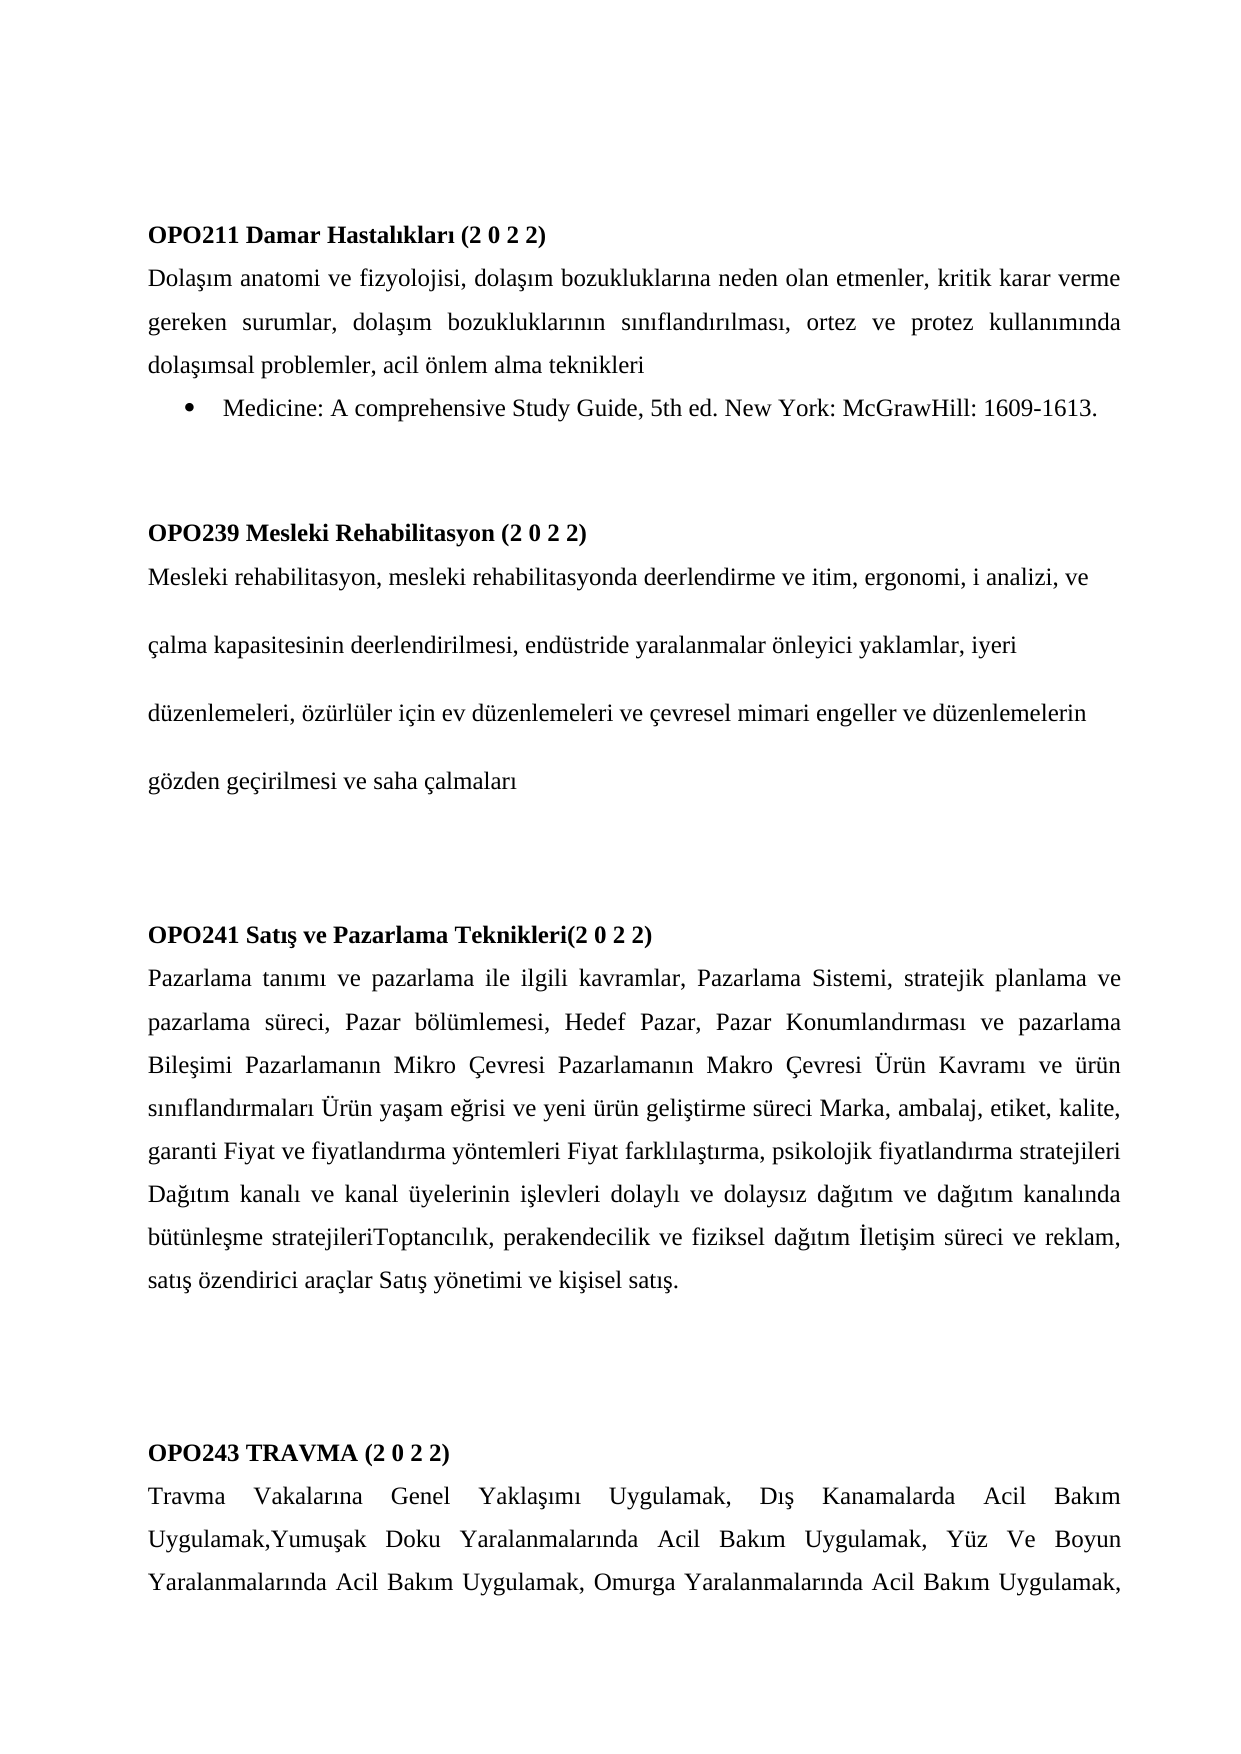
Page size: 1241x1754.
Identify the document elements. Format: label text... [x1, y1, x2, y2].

text OPO241 Satış ve Pazarlama Teknikleri(2 0 2 2) [148, 920, 1122, 949]
list Medicine: A comprehensive Study Guide, 5th ed. New York: McGrawHill: 1609-1613. [185, 393, 1122, 422]
text OPO211 Damar Hastalıkları (2 0 2 2) [148, 220, 1122, 249]
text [148, 1481, 1122, 1596]
text Mesleki rehabilitasyon, mesleki rehabilitasyonda deerlendirme ve itim, ergonomi, i analizi, ve [148, 562, 1122, 590]
text gözden geçirilmesi ve saha çalmaları [148, 766, 1122, 795]
text OPO243 TRAVMA (2 0 2 2) [148, 1438, 1122, 1467]
text Pazarlama tanımı ve pazarlama ile ilgili kavramlar, Pazarlama Sistemi, stratejik planlama ve pazarlama süreci, Pazar bölümlemesi, Hedef Pazar, Pazar Konumlandırması ve pazarlama Bileşimi Pazarlamanın Mikro Çevresi Pazarlamanın Makro Çevresi Ürün Kavramı ve ürün sınıflandırmaları Ürün yaşam eğrisi ve yeni ürün geliştirme süreci Marka, ambalaj, etiket, kalite, garanti Fiyat ve fiyatlandırma yöntemleri Fiyat farklılaştırma, psikolojik fiyatlandırma stratejileri Dağıtım kanalı ve kanal üyelerinin işlevleri dolaylı ve dolaysız dağıtım ve dağıtım kanalında bütünleşme stratejileriToptancılık, perakendecilik ve fiziksel dağıtım İletişim süreci ve reklam, satış özendirici araçlar Satış yönetimi ve kişisel satış. [148, 963, 1122, 1294]
text OPO239 Mesleki Rehabilitasyon (2 0 2 2) [148, 518, 1122, 547]
text düzenlemeleri, özürlüler için ev düzenlemeleri ve çevresel mimari engeller ve düzenlemelerin [148, 698, 1122, 727]
text çalma kapasitesinin deerlendirilmesi, endüstride yaralanmalar önleyici yaklamlar, iyeri [148, 630, 1122, 658]
text Dolaşım anatomi ve fizyolojisi, dolaşım bozukluklarına neden olan etmenler, kritik karar verme gereken surumlar, dolaşım bozukluklarının sınıflandırılması, ortez ve protez kullanımında dolaşımsal problemler, acil önlem alma teknikleri [148, 263, 1122, 378]
